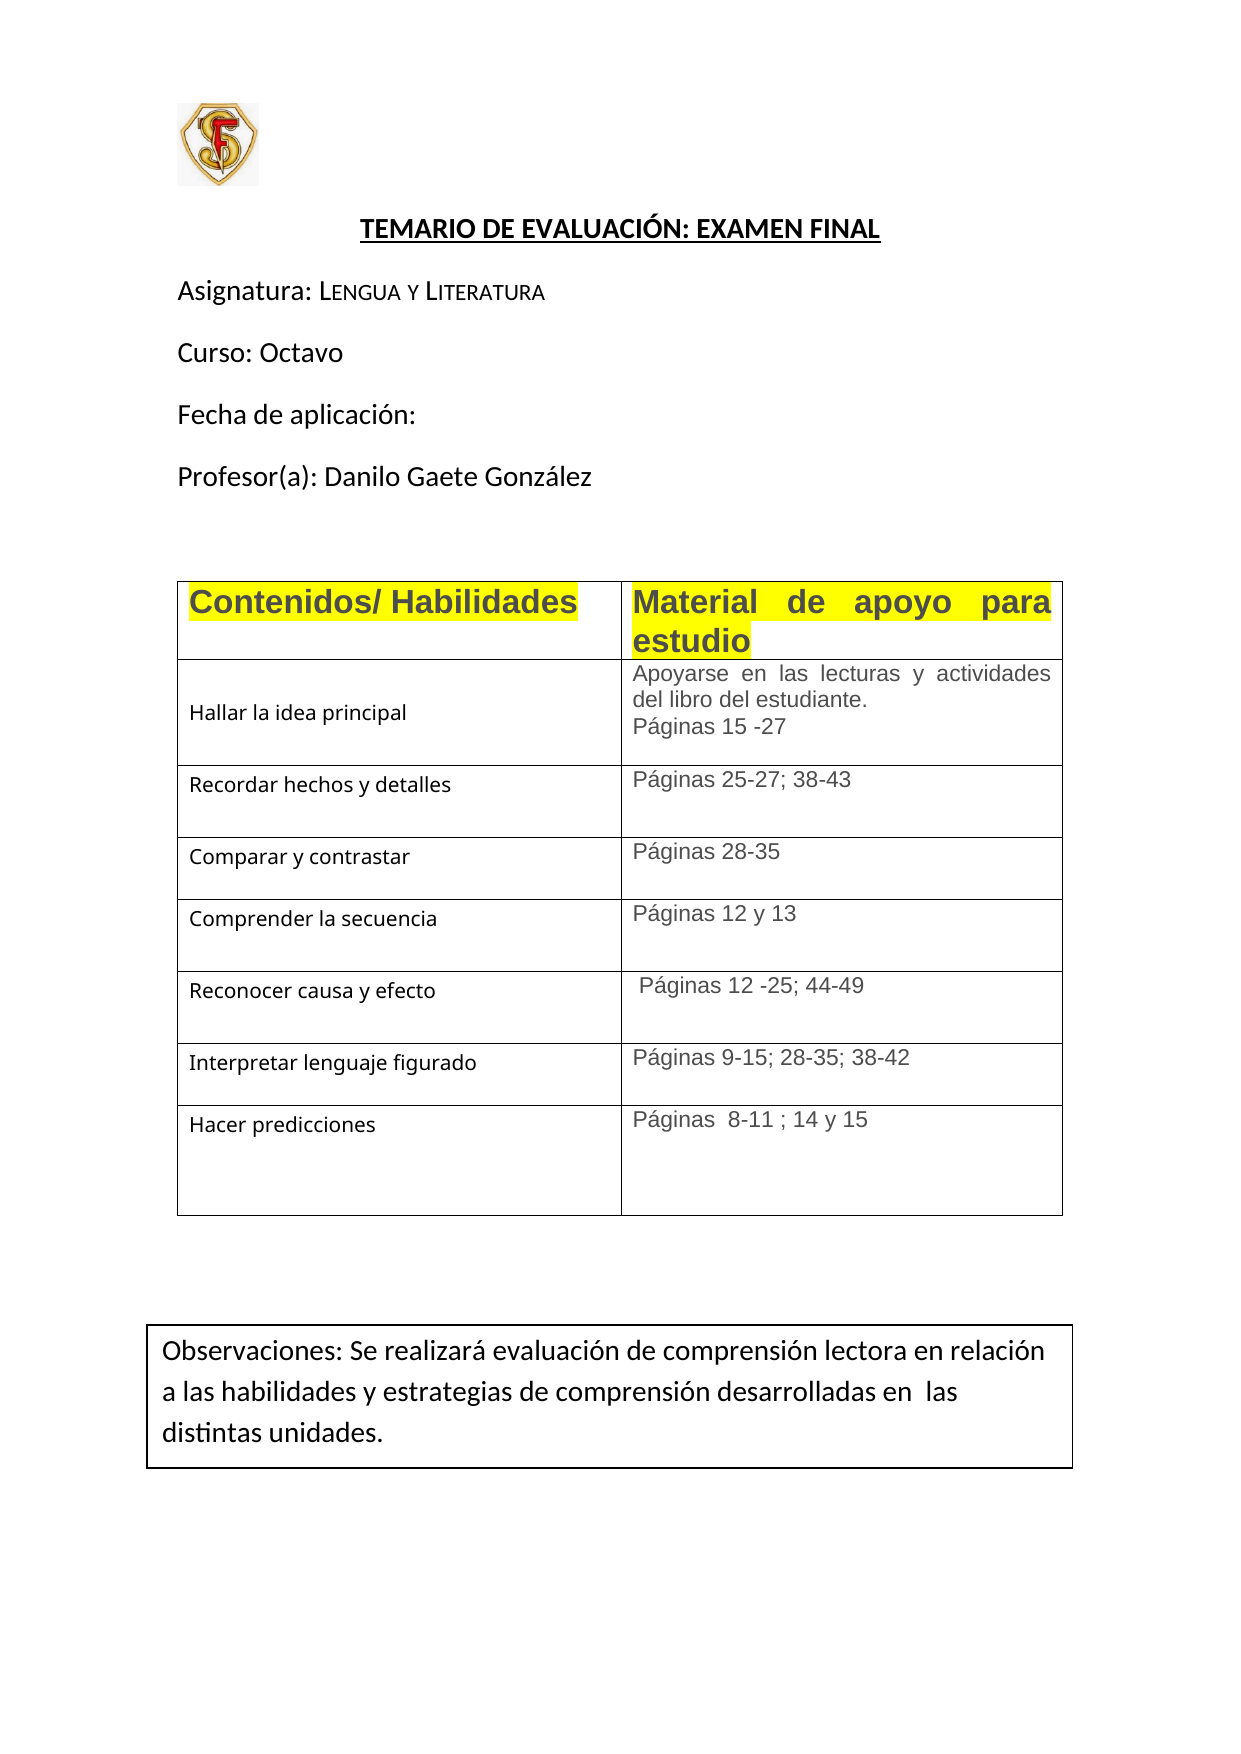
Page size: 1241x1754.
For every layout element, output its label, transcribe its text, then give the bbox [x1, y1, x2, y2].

table_cell Interpretar lenguaje figurado [178, 1044, 621, 1105]
text TEMARIO DE EVALUACIÓN: EXAMEN FINAL [177, 211, 1063, 246]
text Curso: Octavo [177, 334, 1063, 370]
table_cell Hacer predicciones [178, 1106, 621, 1215]
text Profesor(a): Danilo Gaete González [177, 458, 1063, 493]
table_cell Reconocer causa y efecto [178, 972, 621, 1043]
text Asignatura: Lengua y Literatura [177, 272, 1063, 308]
table_cell Comprender la secuencia [178, 900, 621, 971]
text Fecha de aplicación: [177, 396, 1063, 431]
table_cell Comparar y contrastar [178, 838, 621, 899]
table_cell Páginas 25-27; 38-43 [622, 766, 1062, 837]
picture [177, 103, 260, 186]
table_header Contenidos/ Habilidades [178, 582, 621, 659]
table_cell Páginas 28-35 [622, 838, 1062, 899]
table_cell Páginas 8-11 ; 14 y 15 [622, 1106, 1062, 1215]
table_cell Apoyarse en las lecturas y actividades del libro del estudiante. Páginas 15 -27 [622, 660, 1062, 765]
table_cell Recordar hechos y detalles [178, 766, 621, 837]
table_cell Páginas 12 -25; 44-49 [622, 972, 1062, 1043]
table_cell Páginas 12 y 13 [622, 900, 1062, 971]
table_cell Páginas 9-15; 28-35; 38-42 [622, 1044, 1062, 1105]
table_cell Hallar la idea principal [178, 660, 621, 765]
table_header Material de apoyo para estudio [751, 582, 1062, 659]
